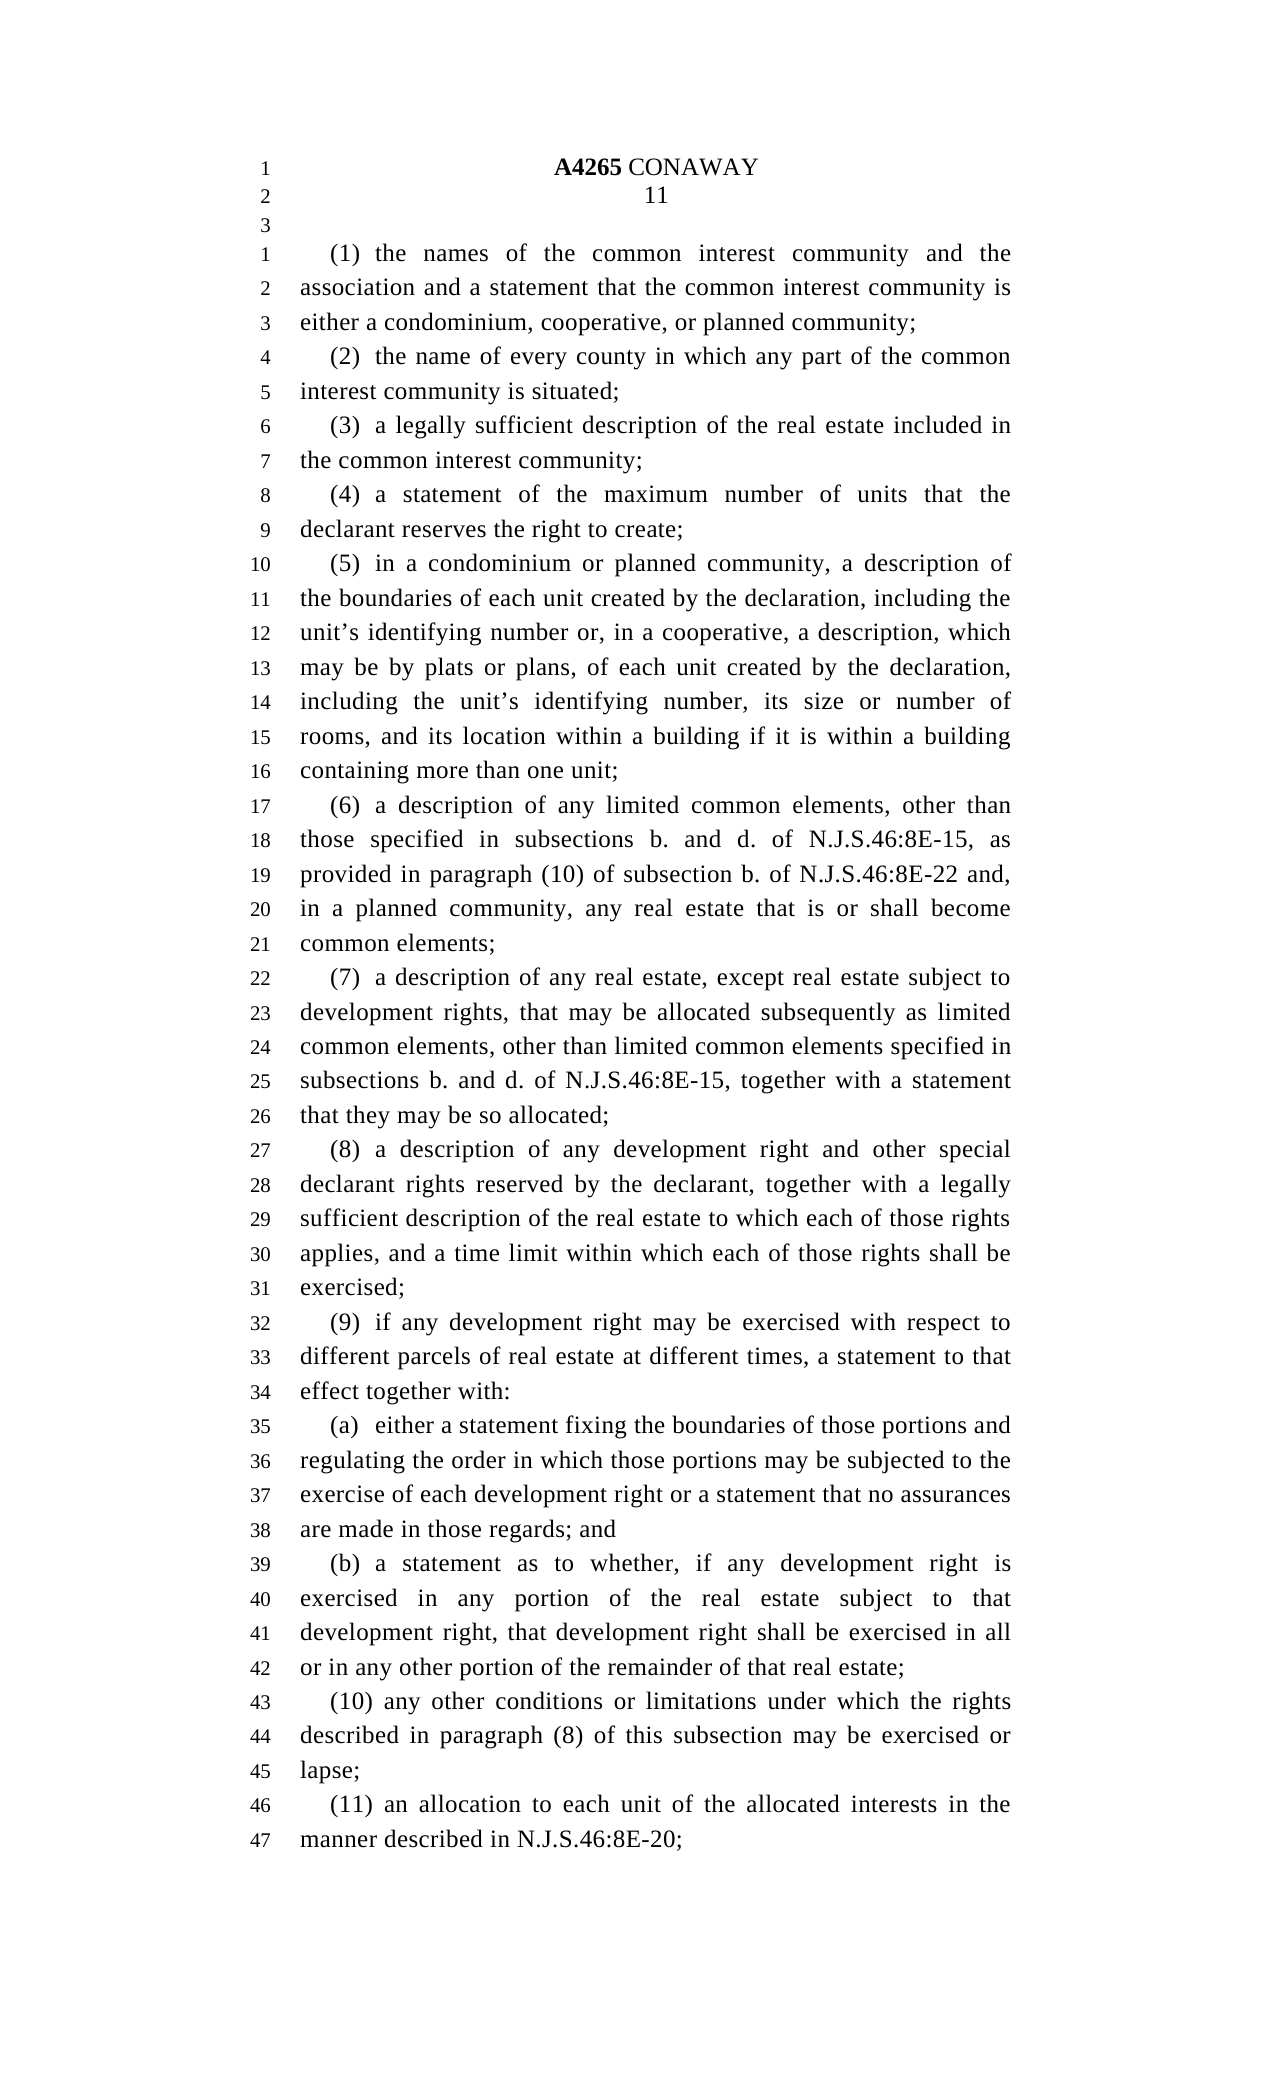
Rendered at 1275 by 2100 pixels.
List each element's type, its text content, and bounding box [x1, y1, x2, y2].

text (5) in a condominium or planned community, a description of the boundaries of each unit created by the declaration, including the unit’s identifying number or, in a cooperative, a description, which may be by plats or plans, of each unit created by the declaration, including the unit’s identifying number, its size or number of rooms, and its location within a building if it is within a building containing more than one unit; [300, 548, 1012, 784]
text (3) a legally sufficient description of the real estate included in the common interest community; [300, 410, 1012, 474]
text (7) a description of any real estate, except real estate subject to development rights, that may be allocated subsequently as limited common elements, other than limited common elements specified in subsections b. and d. of N.J.S.46:8E-15, together with a statement that they may be so allocated; [300, 962, 1012, 1129]
text (2) the name of every county in which any part of the common interest community is situated; [300, 341, 1012, 405]
text (a) either a statement fixing the boundaries of those portions and regulating the order in which those portions may be subjected to the exercise of each development right or a statement that no assurances are made in those regards; and [300, 1410, 1012, 1542]
text (1) the names of the common interest community and the association and a statement that the common interest community is either a condominium, cooperative, or planned community; [300, 238, 1012, 336]
text (10) any other conditions or limitations under which the rights described in paragraph (8) of this subsection may be exercised or lapse; [300, 1686, 1012, 1784]
text (6) a description of any limited common elements, other than those specified in subsections b. and d. of N.J.S.46:8E-15, as provided in paragraph (10) of subsection b. of N.J.S.46:8E-22 and, in a planned community, any real estate that is or shall become common elements; [300, 790, 1012, 956]
text (9) if any development right may be exercised with respect to different parcels of real estate at different times, a statement to that effect together with: [300, 1307, 1012, 1404]
text (8) a description of any development right and other special declarant rights reserved by the declarant, together with a legally sufficient description of the real estate to which each of those rights applies, and a time limit within which each of those rights shall be exercised; [300, 1134, 1012, 1301]
text (4) a statement of the maximum number of units that the declarant reserves the right to create; [300, 479, 1012, 543]
text (11) an allocation to each unit of the allocated interests in the manner described in N.J.S.46:8E-20; [300, 1789, 1012, 1853]
text (b) a statement as to whether, if any development right is exercised in any portion of the real estate subject to that development right, that development right shall be exercised in all or in any other portion of the remainder of that real estate; [300, 1548, 1012, 1680]
